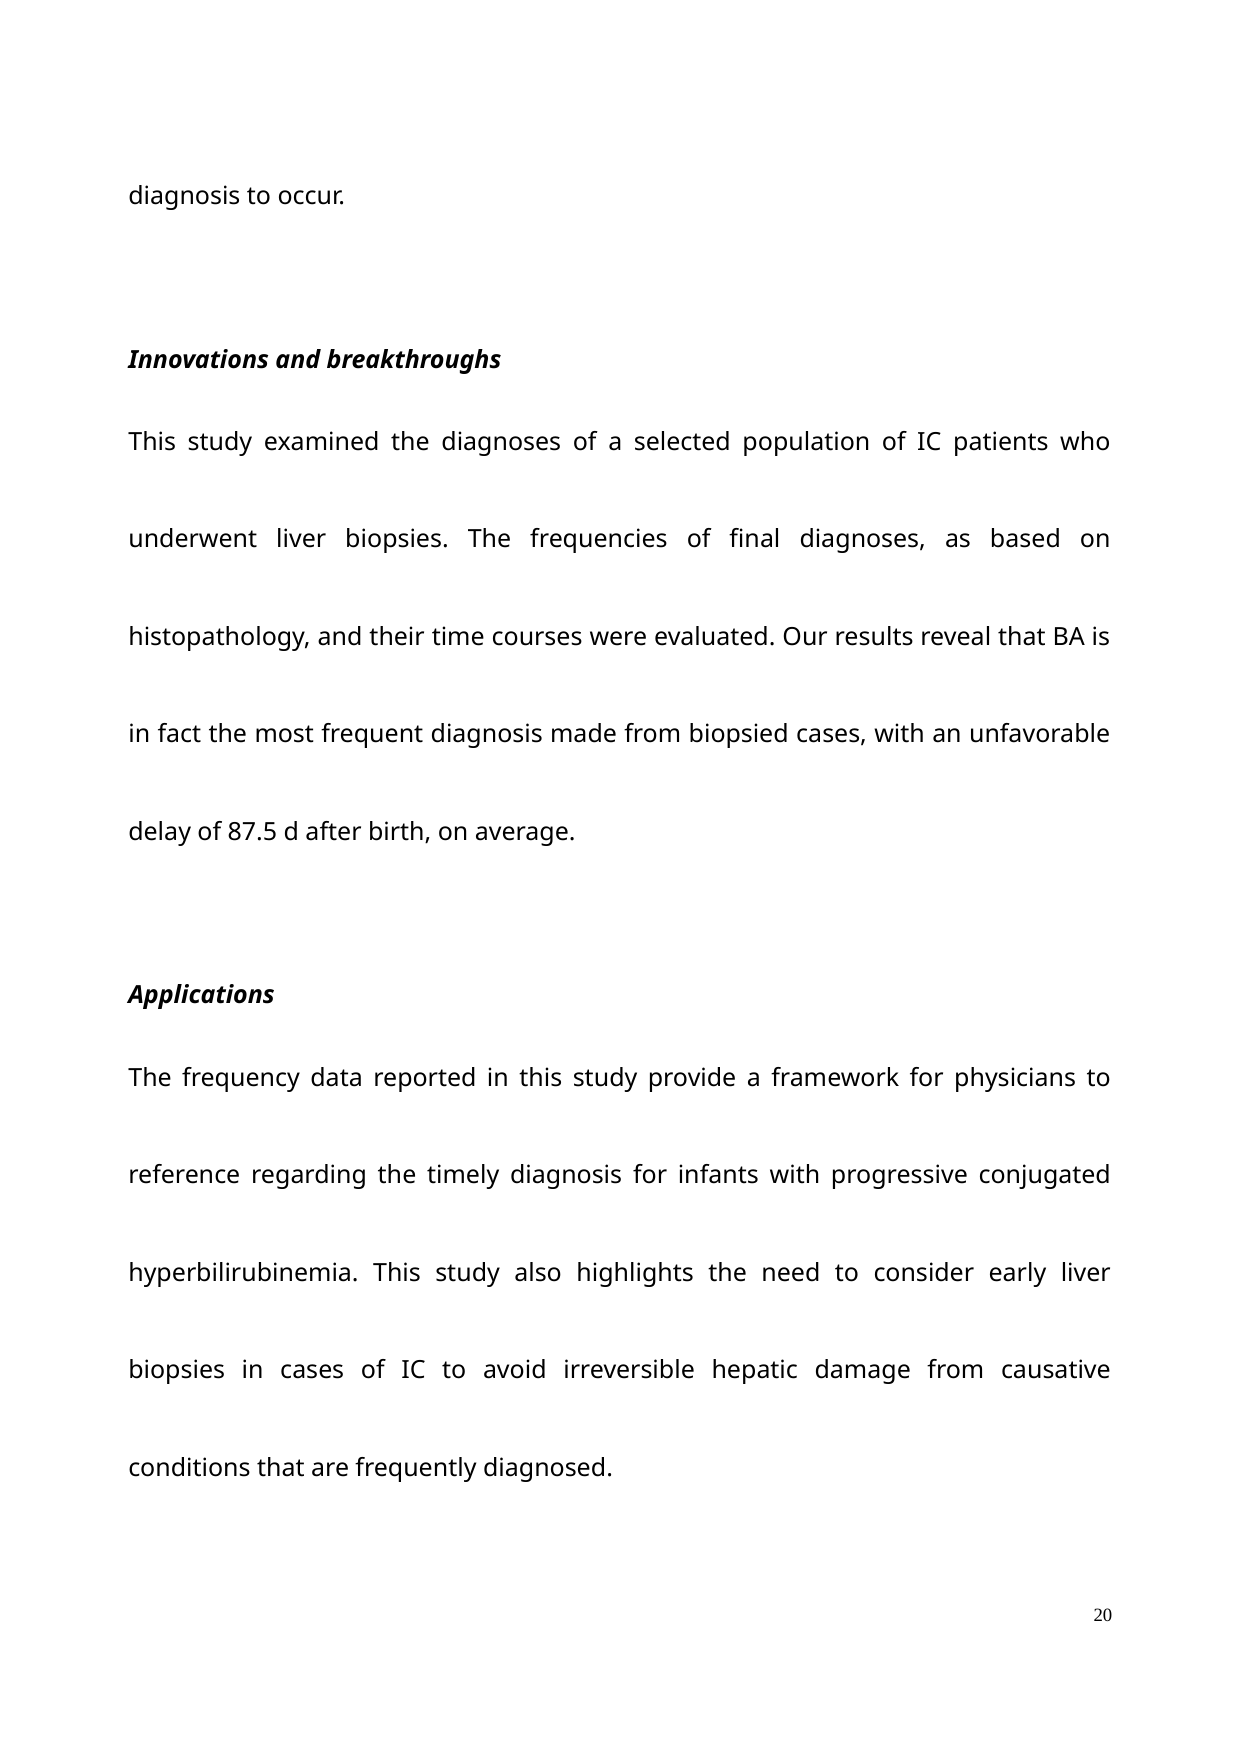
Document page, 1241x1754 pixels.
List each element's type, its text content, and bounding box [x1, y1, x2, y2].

text The frequency data reported in this study provide a framework for physicians to reference regarding the timely diagnosis for infants with progressive conjugated hyperbilirubinemia. This study also highlights the need to consider early liver biopsies in cases of IC to avoid irreversible hepatic damage from causative conditions that are frequently diagnosed. [128, 1044, 1112, 1499]
text This study examined the diagnoses of a selected population of IC patients who underwent liver biopsies. The frequencies of final diagnoses, as based on histopathology, and their time courses were evaluated. Our results reveal that BA is in fact the most frequent diagnosis made from biopsied cases, with an unfavorable delay of 87.5 d after birth, on average. [128, 408, 1112, 863]
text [128, 162, 1112, 227]
text Applications [128, 962, 1112, 1027]
text Innovations and breakthroughs [128, 326, 1112, 391]
